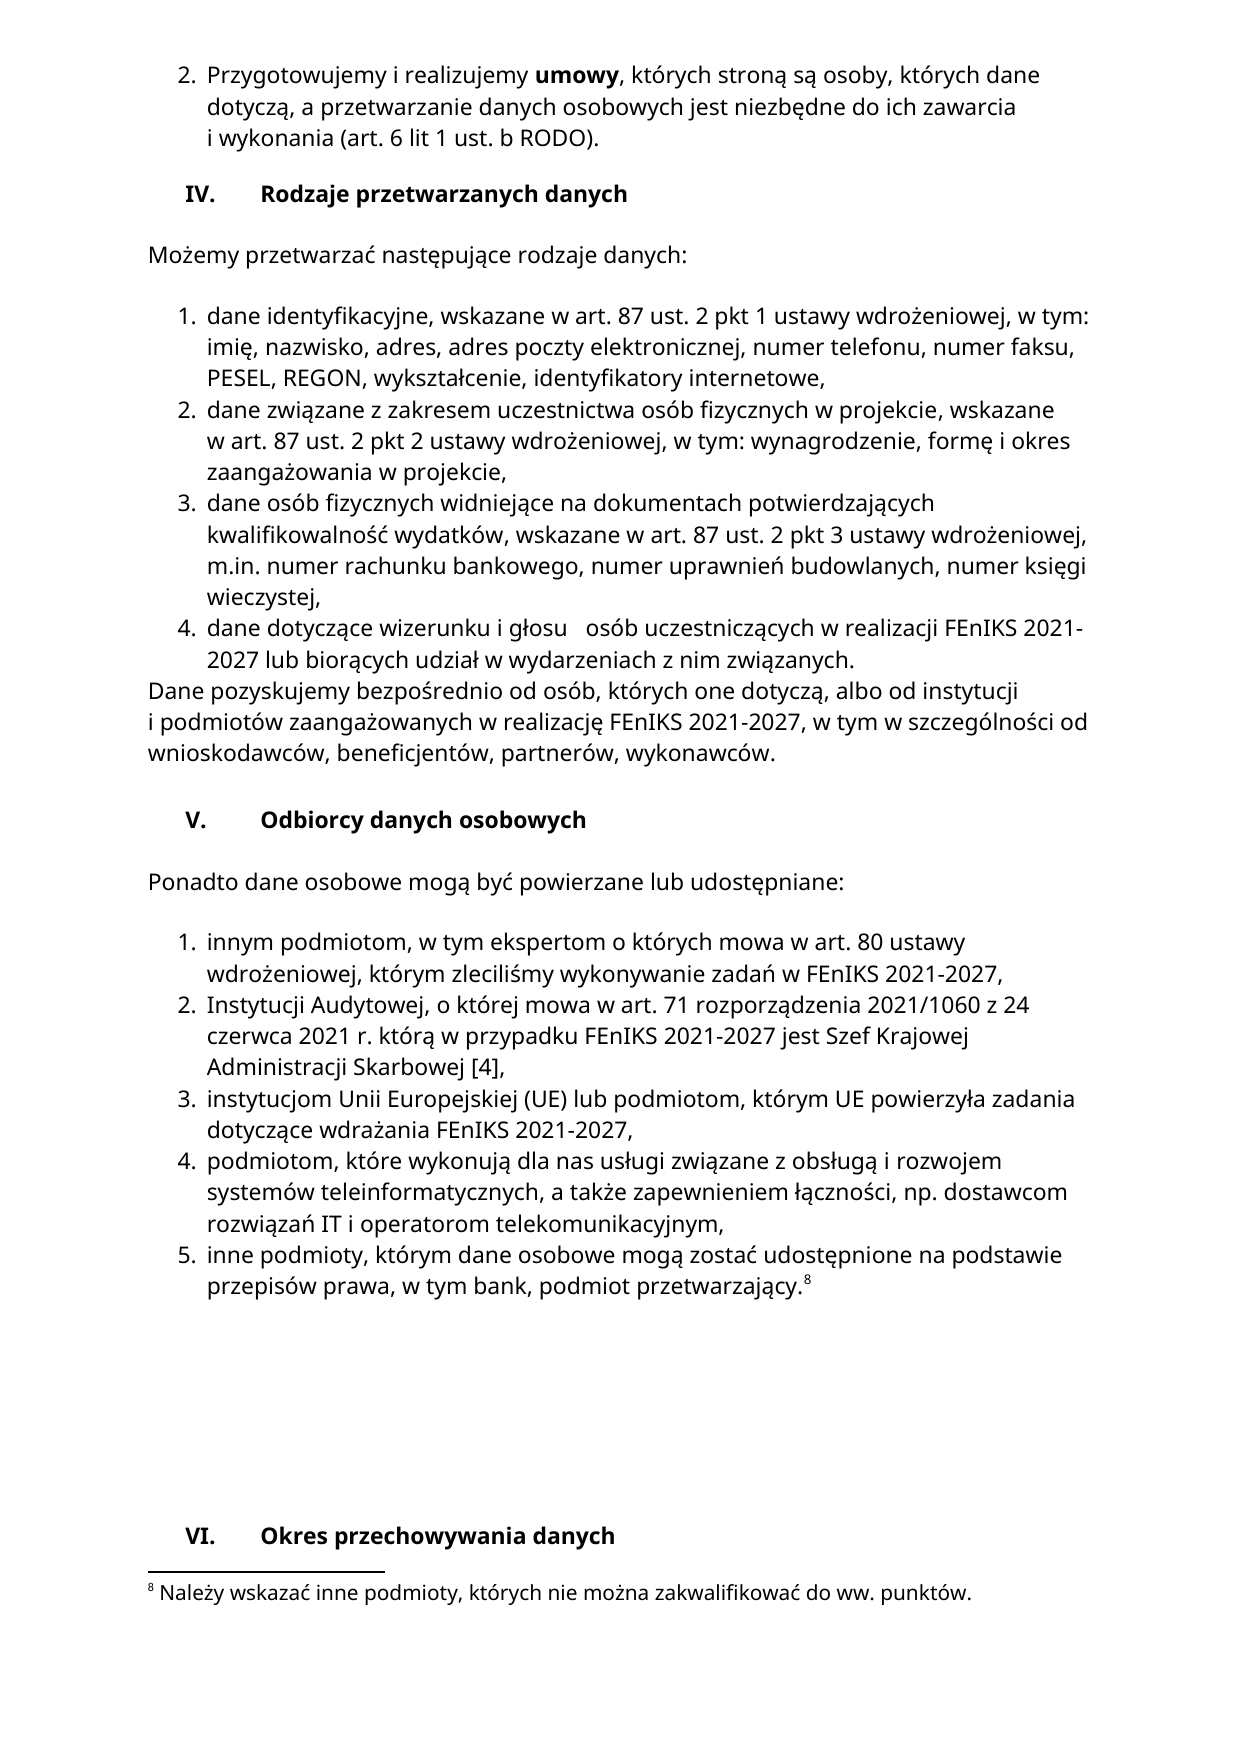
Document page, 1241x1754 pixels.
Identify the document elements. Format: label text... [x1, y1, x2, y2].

list Przygotowujemy i realizujemy umowy, których stroną są osoby, których dane dotyczą, a przetwarzanie danych osobowych jest niezbędne do ich zawarcia i wykonania (art. 6 lit 1 ust. b RODO). [177, 59, 1093, 153]
list Rodzaje przetwarzanych danych [185, 178, 1093, 209]
list dane identyfikacyjne, wskazane w art. 87 ust. 2 pkt 1 ustawy wdrożeniowej, w tym: imię, nazwisko, adres, adres poczty elektronicznej, numer telefonu, numer faksu, PESEL, REGON, wykształcenie, identyfikatory internetowe, [177, 300, 1093, 393]
list dane dotyczące wizerunku i głosu osób uczestniczących w realizacji FEnIKS 2021-2027 lub biorących udział w wydarzeniach z nim związanych. [177, 612, 1093, 675]
list instytucjom Unii Europejskiej (UE) lub podmiotom, którym UE powierzyła zadania dotyczące wdrażania FEnIKS 2021-2027, [177, 1083, 1093, 1145]
list Okres przechowywania danych [185, 1520, 1093, 1551]
list dane związane z zakresem uczestnictwa osób fizycznych w projekcie, wskazane w art. 87 ust. 2 pkt 2 ustawy wdrożeniowej, w tym: wynagrodzenie, formę i okres zaangażowania w projekcie, [177, 393, 1093, 487]
list inne podmioty, którym dane osobowe mogą zostać udostępnione na podstawie przepisów prawa, w tym bank, podmiot przetwarzający. [177, 1239, 1093, 1301]
list innym podmiotom, w tym ekspertom o których mowa w art. 80 ustawy wdrożeniowej, którym zleciliśmy wykonywanie zadań w FEnIKS 2021-2027, [177, 926, 1093, 989]
text Możemy przetwarzać następujące rodzaje danych: [148, 239, 1093, 270]
list Odbiorcy danych osobowych [185, 804, 1093, 836]
list dane osób fizycznych widniejące na dokumentach potwierdzających kwalifikowalność wydatków, wskazane w art. 87 ust. 2 pkt 3 ustawy wdrożeniowej, m.in. numer rachunku bankowego, numer uprawnień budowlanych, numer księgi wieczystej, [177, 487, 1093, 612]
text Ponadto dane osobowe mogą być powierzane lub udostępniane: [148, 865, 1093, 897]
list Instytucji Audytowej, o której mowa w art. 71 rozporządzenia 2021/1060 z 24 czerwca 2021 r. którą w przypadku FEnIKS 2021-2027 jest Szef Krajowej Administracji Skarbowej [4], [177, 989, 1093, 1083]
list podmiotom, które wykonują dla nas usługi związane z obsługą i rozwojem systemów teleinformatycznych, a także zapewnieniem łączności, np. dostawcom rozwiązań IT i operatorom telekomunikacyjnym, [177, 1145, 1093, 1239]
text Dane pozyskujemy bezpośrednio od osób, których one dotyczą, albo od instytucji i podmiotów zaangażowanych w realizację FEnIKS 2021-2027, w tym w szczególności od wnioskodawców, beneficjentów, partnerów, wykonawców. [148, 675, 1093, 768]
